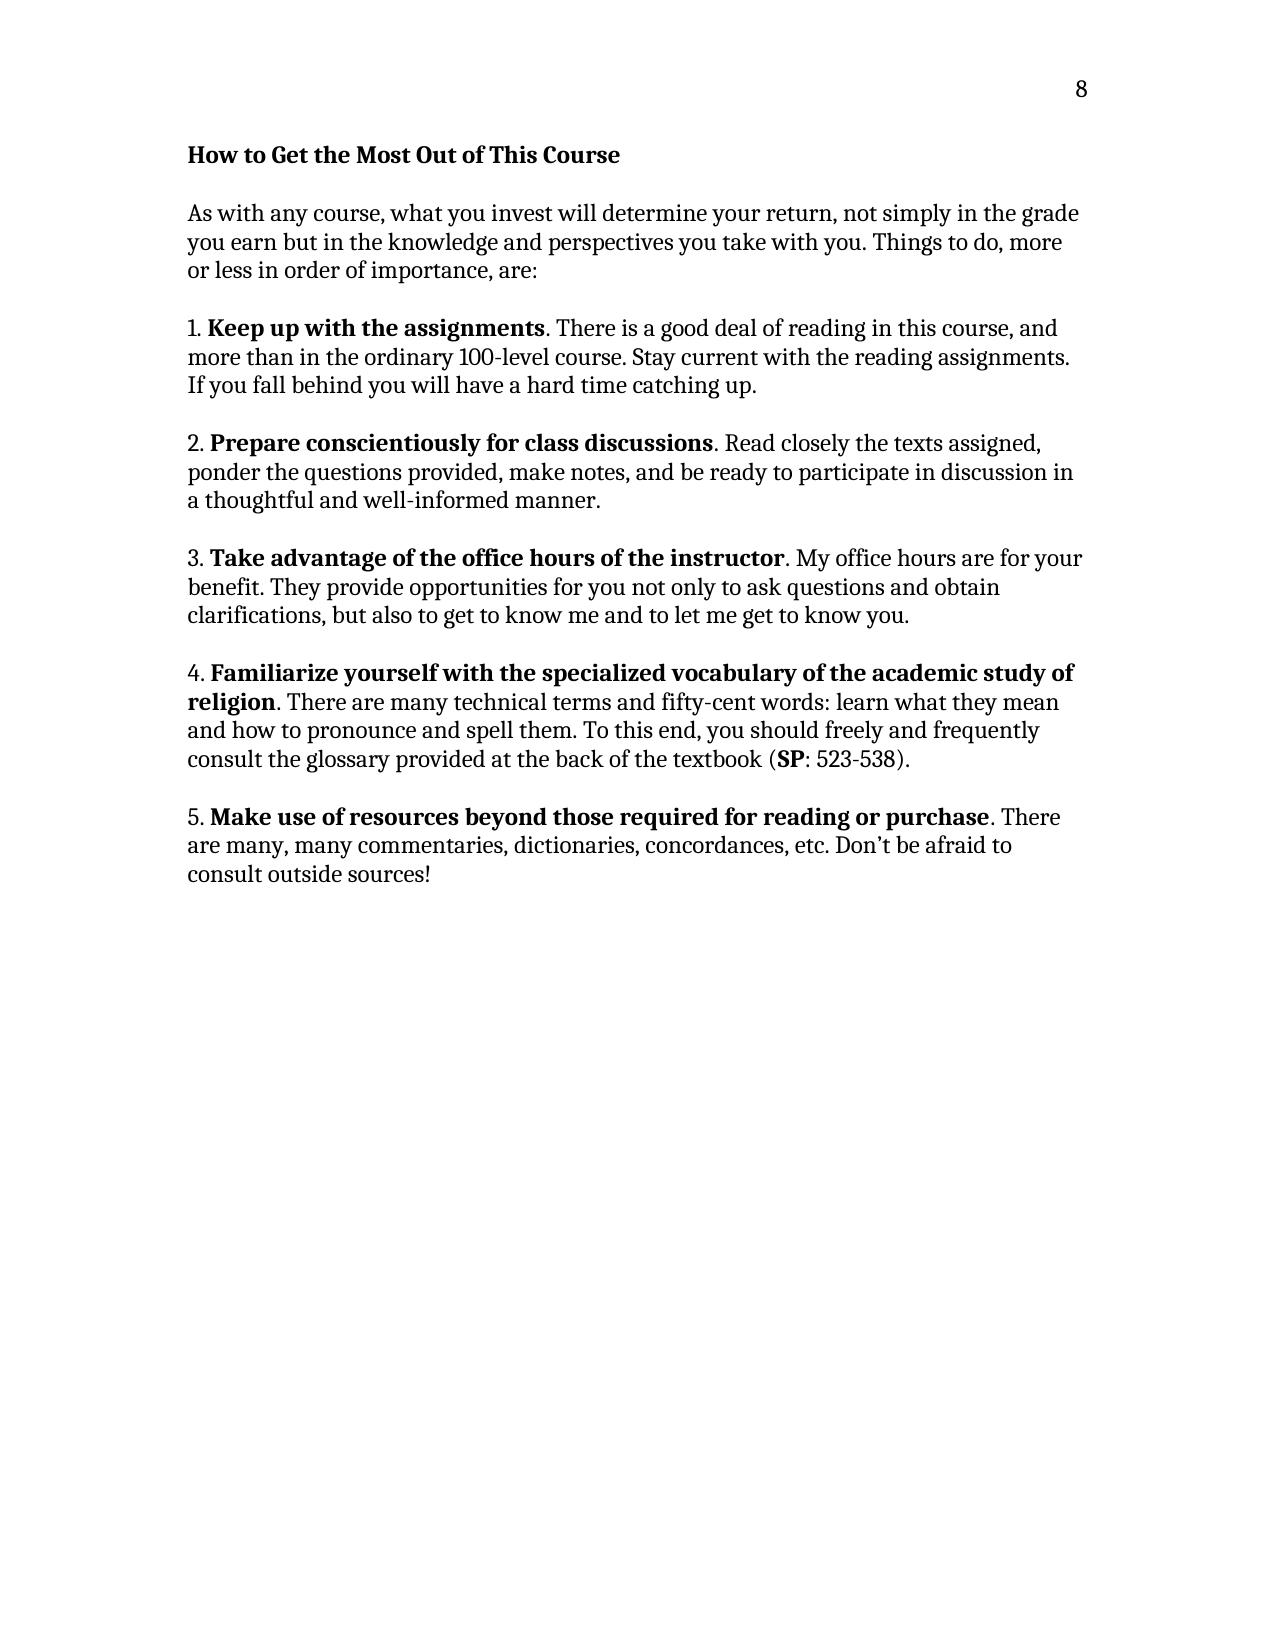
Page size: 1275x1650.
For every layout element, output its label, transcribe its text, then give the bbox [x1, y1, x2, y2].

text 2. Prepare conscientiously for class discussions. Read closely the texts assigned, ponder the questions provided, make notes, and be ready to participate in discussion in a thoughtful and well-informed manner. [187, 429, 1087, 515]
text 1. Keep up with the assignments. There is a good deal of reading in this course, and more than in the ordinary 100-level course. Stay current with the reading assignments. If you fall behind you will have a hard time catching up. [187, 314, 1087, 400]
text 5. Make use of resources beyond those required for reading or purchase. There are many, many commentaries, dictionaries, concordances, etc. Don’t be afraid to consult outside sources! [187, 802, 1087, 889]
text 4. Familiarize yourself with the specialized vocabulary of the academic study of religion. There are many technical terms and fifty-cent words: learn what they mean and how to pronounce and spell them. To this end, you should freely and frequently consult the glossary provided at the back of the textbook (SP: 523-538). [187, 659, 1087, 774]
text As with any course, what you invest will determine your return, not simply in the grade you earn but in the knowledge and perspectives you take with you. Things to do, more or less in order of importance, are: [187, 199, 1087, 285]
text 3. Take advantage of the office hours of the instructor. My office hours are for your benefit. They provide opportunities for you not only to ask questions and obtain clarifications, but also to get to know me and to let me get to know you. [187, 544, 1087, 630]
text How to Get the Most Out of This Course [187, 141, 1087, 170]
